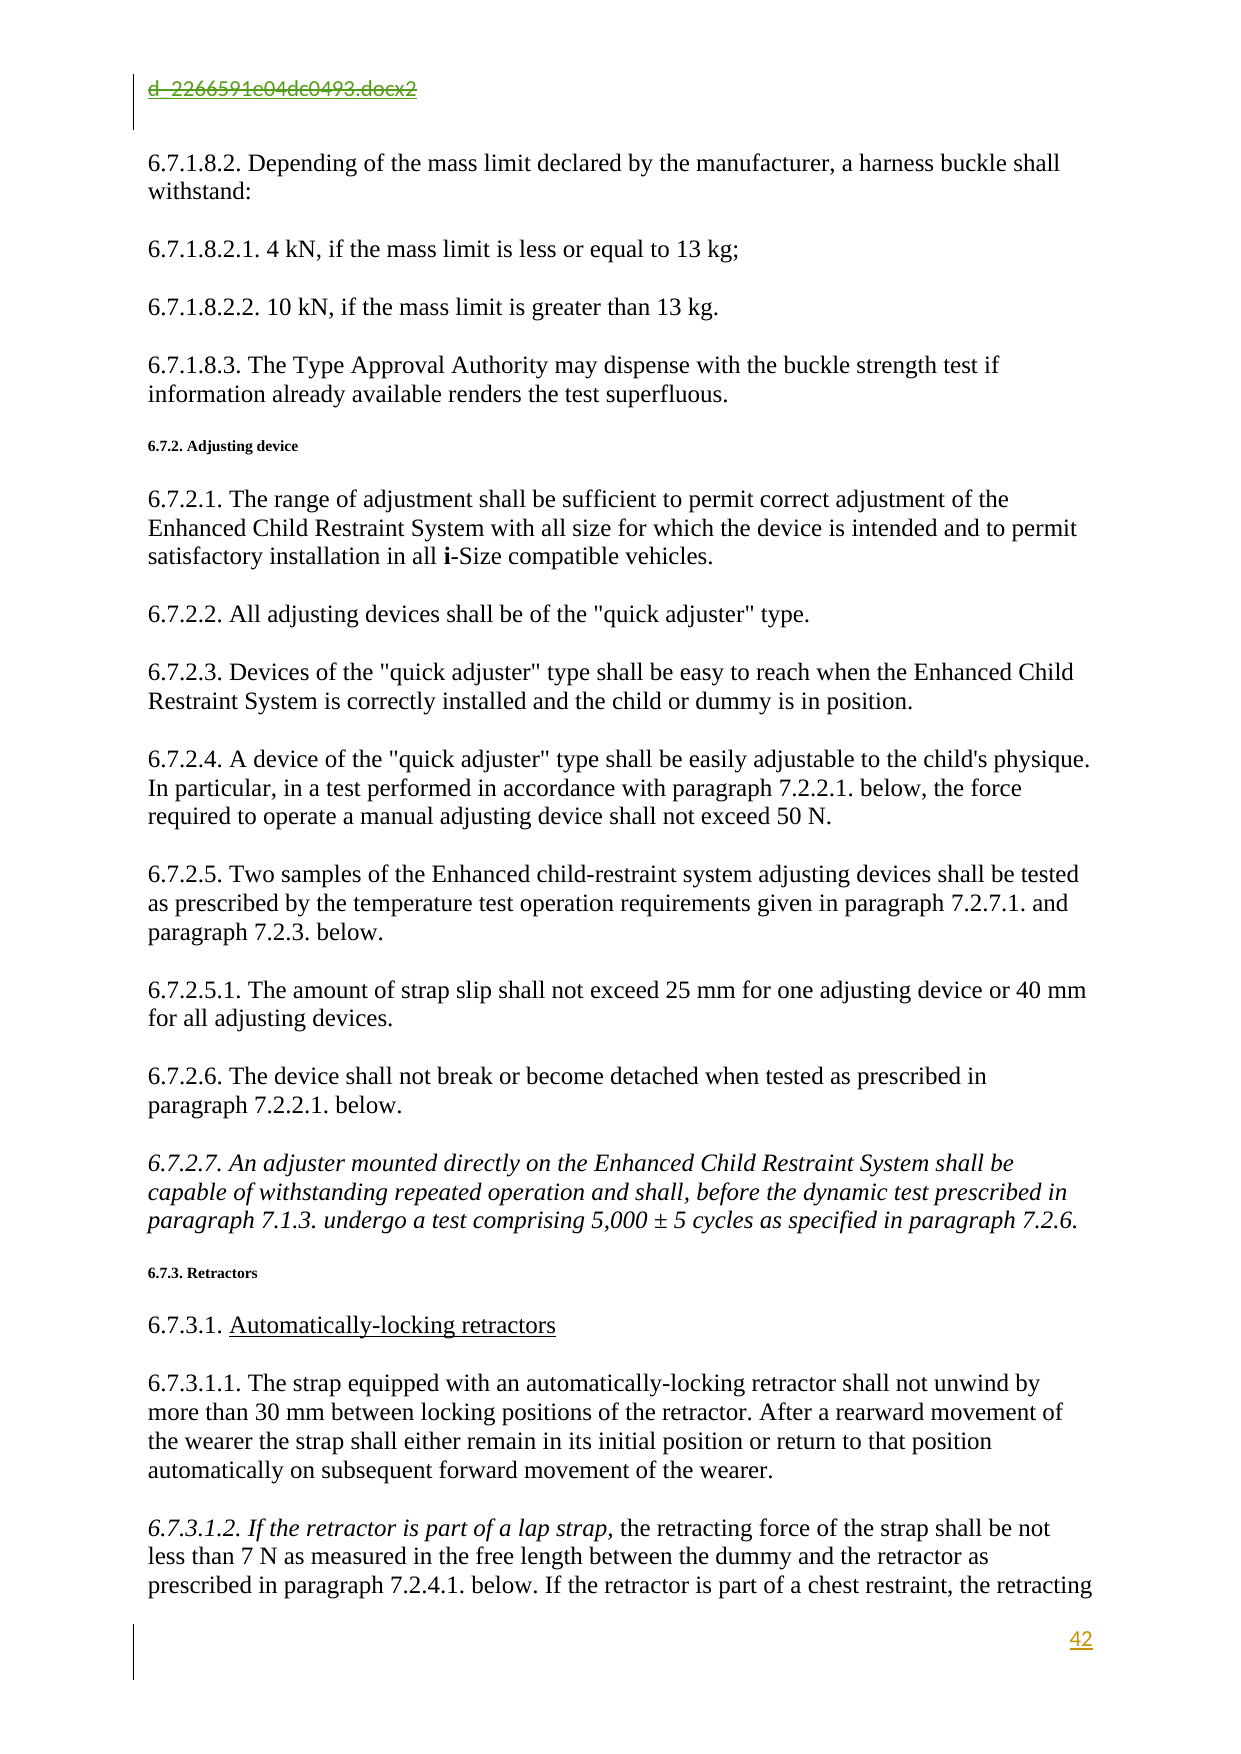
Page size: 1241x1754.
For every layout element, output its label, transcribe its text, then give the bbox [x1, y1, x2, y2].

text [148, 1513, 1092, 1599]
text 6.7.1.8.2. Depending of the mass limit declared by the manufacturer, a harness buckle shall withstand: [148, 148, 1092, 205]
text 6.7.1.8.2.1. 4 kN, if the mass limit is less or equal to 13 kg; [148, 234, 1092, 263]
text 6.7.3. Retractors [148, 1263, 1092, 1281]
text 6.7.2. Adjusting device [148, 437, 1092, 455]
text 6.7.3.1.1. The strap equipped with an automatically-locking retractor shall not unwind by more than 30 mm between locking positions of the retractor. After a rearward movement of the wearer the strap shall either remain in its initial position or return to that position automatically on subsequent forward movement of the wearer. [148, 1368, 1092, 1483]
text 6.7.2.1. The range of adjustment shall be sufficient to permit correct adjustment of the Enhanced Child Restraint System with all size for which the device is intended and to permit satisfactory installation in all i-Size compatible vehicles. [148, 484, 1092, 570]
text 6.7.2.3. Devices of the "quick adjuster" type shall be easy to reach when the Enhanced Child Restraint System is correctly installed and the child or dummy is in position. [148, 657, 1092, 715]
text 6.7.2.7. An adjuster mounted directly on the Enhanced Child Restraint System shall be capable of withstanding repeated operation and shall, before the dynamic test prescribed in paragraph 7.1.3. undergo a test comprising 5,000 ± 5 cycles as specified in paragraph 7.2.6. [148, 1148, 1092, 1234]
text 6.7.1.8.2.2. 10 kN, if the mass limit is greater than 13 kg. [148, 292, 1092, 321]
text 6.7.2.5.1. The amount of strap slip shall not exceed 25 mm for one adjusting device or 40 mm for all adjusting devices. [148, 975, 1092, 1032]
text 6.7.2.4. A device of the "quick adjuster" type shall be easily adjustable to the child's physique. In particular, in a test performed in accordance with paragraph 7.2.2.1. below, the force required to operate a manual adjusting device shall not exceed 50 N. [148, 744, 1092, 830]
text 6.7.2.5. Two samples of the Enhanced child-restraint system adjusting devices shall be tested as prescribed by the temperature test operation requirements given in paragraph 7.2.7.1. and paragraph 7.2.3. below. [148, 859, 1092, 946]
text 6.7.3.1. Automatically-locking retractors [148, 1311, 1092, 1339]
text 6.7.2.6. The device shall not break or become detached when tested as prescribed in paragraph 7.2.2.1. below. [148, 1061, 1092, 1119]
text 6.7.1.8.3. The Type Approval Authority may dispense with the buckle strength test if information already available renders the test superfluous. [148, 350, 1092, 408]
text 6.7.2.2. All adjusting devices shall be of the "quick adjuster" type. [148, 599, 1092, 628]
